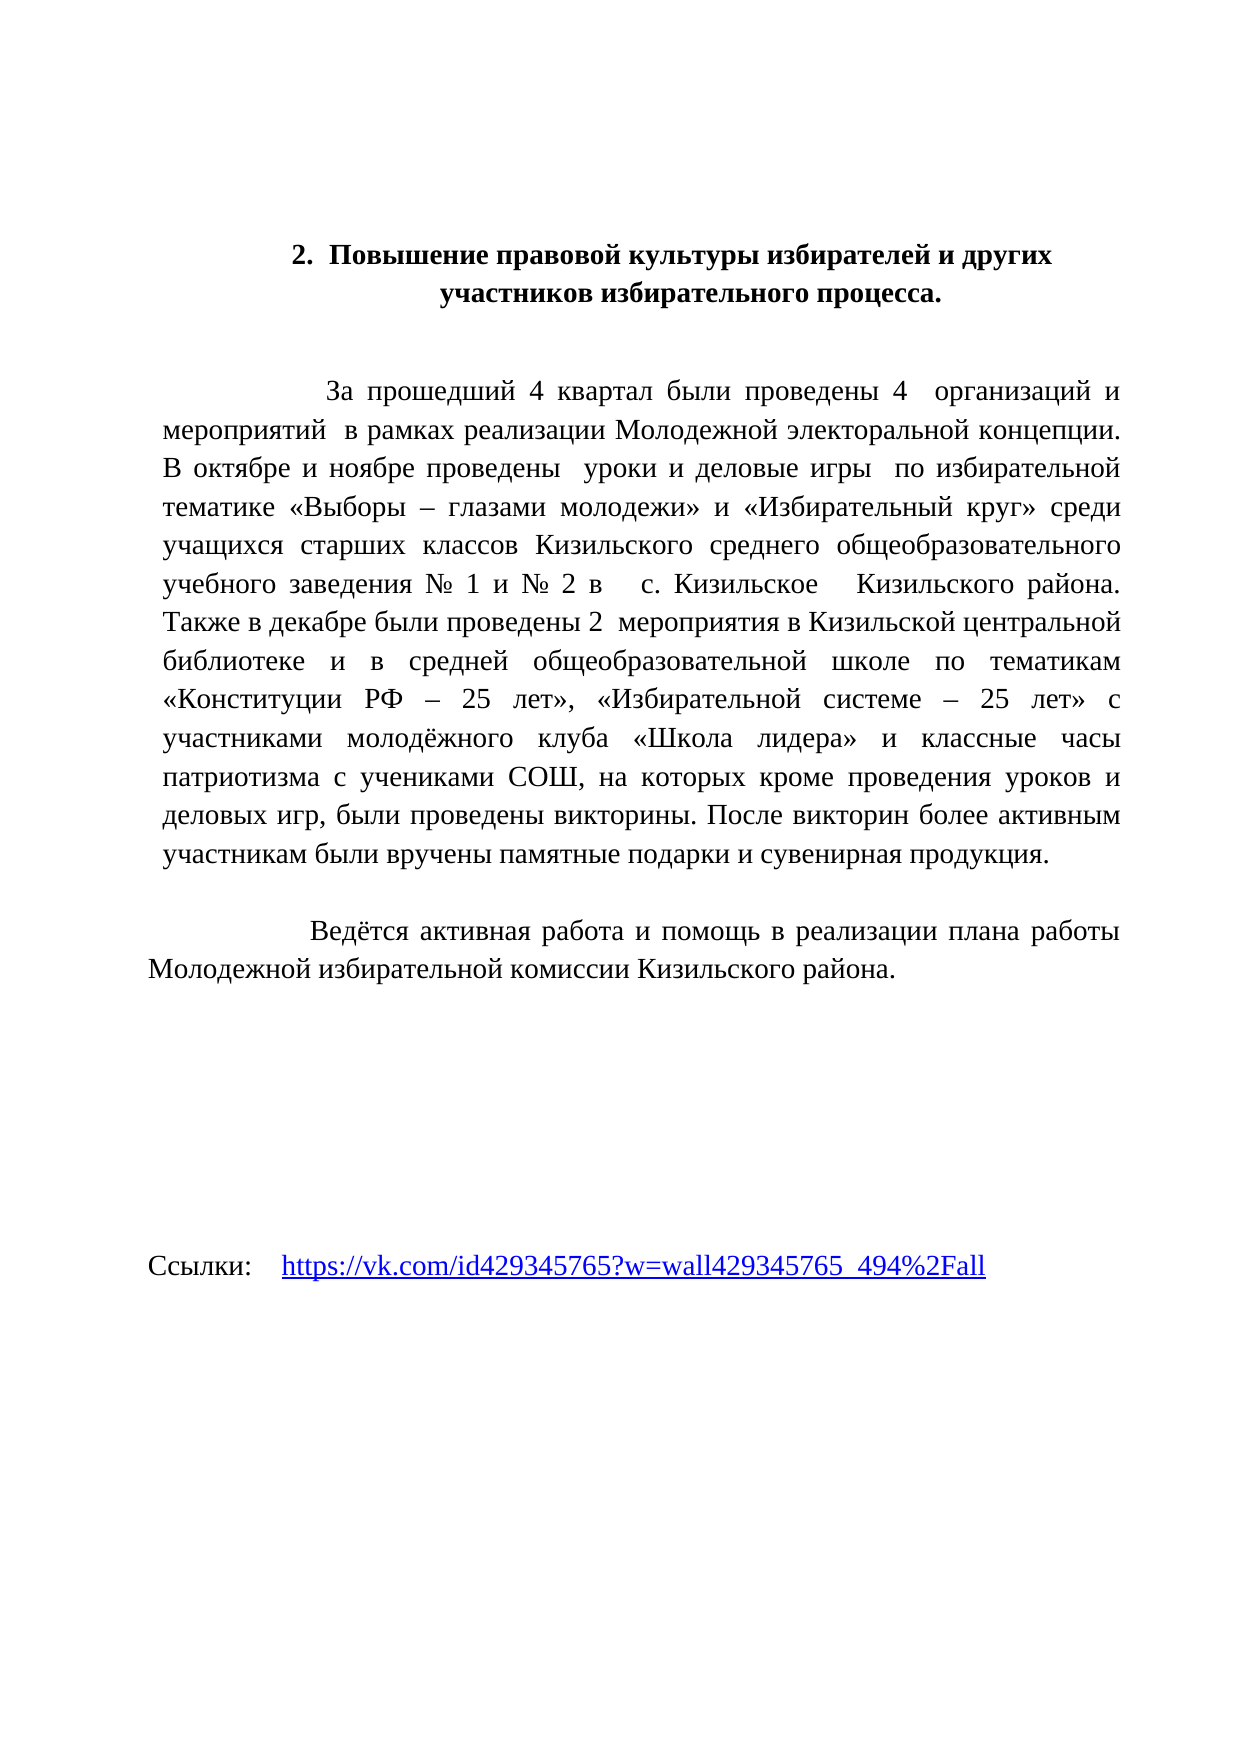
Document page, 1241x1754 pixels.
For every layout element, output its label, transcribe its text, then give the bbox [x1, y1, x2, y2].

text Ведётся активная работа и помощь в реализации плана работы Молодежной избирательной комиссии Кизильского района. [148, 913, 1122, 985]
text Ссылки: https://vk.com/id429345765?w=wall429345765_494%2Fall [148, 1248, 1122, 1282]
text За прошедший 4 квартал были проведены 4 организаций и мероприятий в рамках реализации Молодежной электоральной концепции. В октябре и ноябре проведены уроки и деловые игры по избирательной тематике «Выборы – глазами молодежи» и «Избирательный круг» среди учащихся старших классов Кизильского среднего общеобразовательного учебного заведения № 1 и № 2 в с. Кизильское Кизильского района. Также в декабре были проведены 2 мероприятия в Кизильской центральной библиотеке и в средней общеобразовательной школе по тематикам «Конституции РФ – 25 лет», «Избирательной системе – 25 лет» с участниками молодёжного клуба «Школа лидера» и классные часы патриотизма с учениками СОШ, на которых кроме проведения уроков и деловых игр, были проведены викторины. После викторин более активным участникам были вручены памятные подарки и сувенирная продукция. [162, 373, 1122, 869]
list Повышение правовой культуры избирателей и других участников избирательного процесса. [222, 237, 1122, 309]
